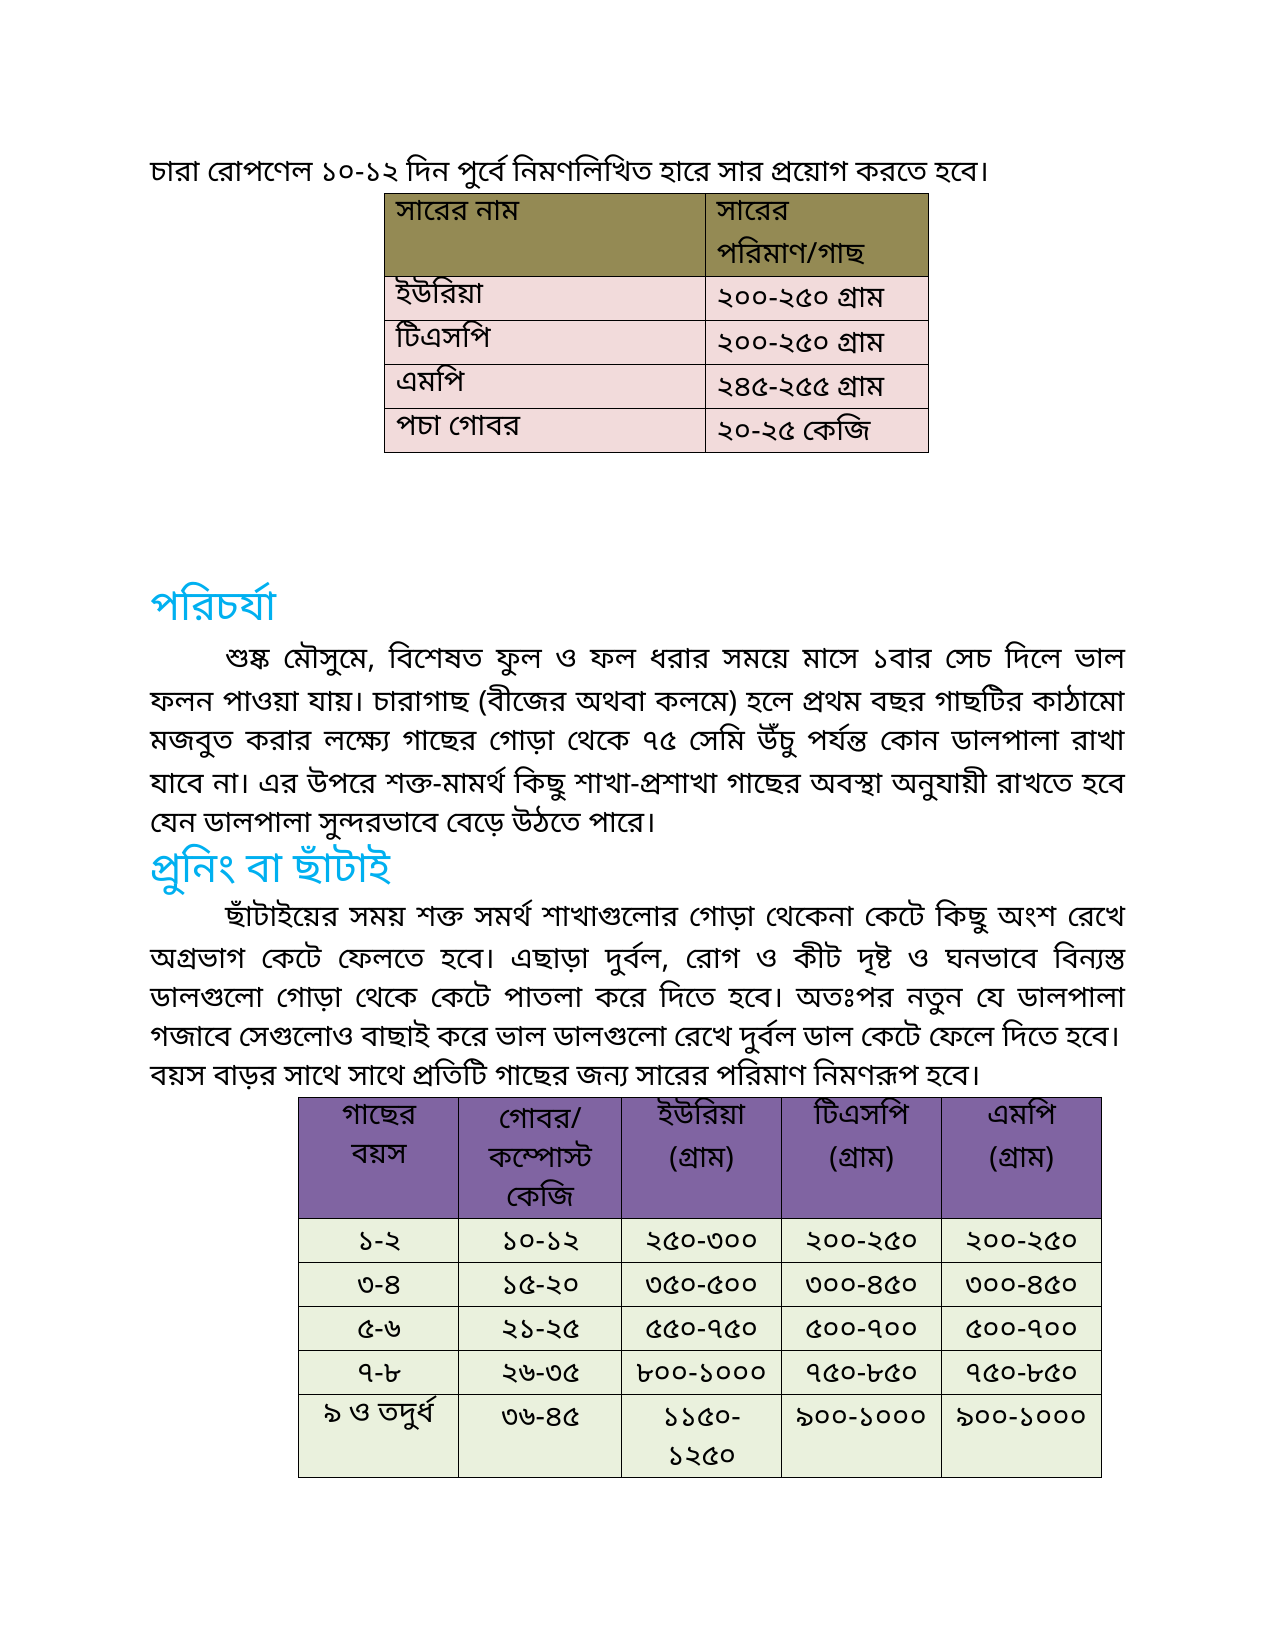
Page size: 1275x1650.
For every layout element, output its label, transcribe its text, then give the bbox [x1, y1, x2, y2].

table_cell ১১৫০-১২৫০ [622, 1395, 781, 1477]
table_cell ৩-৪ [299, 1263, 458, 1306]
table_cell ১-২ [299, 1219, 458, 1262]
table_header এমপি (গ্রাম) [942, 1098, 1101, 1218]
table_cell ২৫০-৩০০ [622, 1219, 781, 1262]
text চারা রোপণেল ১০-১২ দিন পুর্বে নিমণলিখিত হারে সার প্রয়োগ করতে হবে। [150, 150, 1125, 193]
table_header ইউরিয়া (গ্রাম) [622, 1098, 781, 1218]
text পরিচর্যা [150, 582, 1125, 638]
table_cell ৭৫০-৮৫০ [942, 1351, 1101, 1394]
table_cell ২৪৫-২৫৫ গ্রাম [706, 365, 928, 408]
table_cell ৯০০-১০০০ [942, 1395, 1101, 1477]
table_header সারের নাম [385, 194, 705, 276]
table_cell ৫৫০-৭৫০ [622, 1307, 781, 1350]
table_cell ৮০০-১০০০ [622, 1351, 781, 1394]
table_cell ২০-২৫ কেজি [706, 409, 928, 452]
table_cell ৫-৬ [299, 1307, 458, 1350]
table_cell ২০০-২৫০ গ্রাম [706, 277, 928, 320]
table_header সারের পরিমাণ/গাছ [706, 194, 928, 276]
table_cell ২১-২৫ [459, 1307, 621, 1350]
table_cell ১৫-২০ [459, 1263, 621, 1306]
table_cell ৭-৮ [299, 1351, 458, 1394]
table_cell ৯ ও তদুর্ধ [299, 1395, 458, 1477]
table_cell পচা গোবর [385, 409, 705, 452]
table_cell ২০০-২৫০ [782, 1219, 941, 1262]
table_header গোবর/কম্পোস্ট কেজি [459, 1098, 621, 1218]
table_cell ইউরিয়া [385, 277, 705, 320]
table_cell ৩৫০-৫০০ [622, 1263, 781, 1306]
table_cell টিএসপি [385, 321, 705, 364]
table_cell ৩৬-৪৫ [459, 1395, 621, 1477]
table_cell ২০০-২৫০ [942, 1219, 1101, 1262]
table_cell ২৬-৩৫ [459, 1351, 621, 1394]
table_cell ৭৫০-৮৫০ [782, 1351, 941, 1394]
table_cell ১০-১২ [459, 1219, 621, 1262]
text ছাঁটাইয়ের সময় শক্ত সমর্থ শাখাগুলোর গোড়া থেকেনা কেটে কিছু অংশ রেখে অগ্রভাগ কেটে ফেলতে হবে। এছাড়া দুর্বল, রোগ ও কীট দৃষ্ট ও ঘনভাবে বিন্যস্ত ডালগুলো গোড়া থেকে কেটে পাতলা করে দিতে হবে। অতঃপর নতুন যে ডালপালা গজাবে সেগুলোও বাছাই করে ভাল ডালগুলো রেখে দুর্বল ডাল কেটে ফেলে দিতে হবে। [150, 899, 1125, 1058]
table_header গাছের বয়স [299, 1098, 458, 1218]
table_cell ২০০-২৫০ গ্রাম [706, 321, 928, 364]
table_cell ৩০০-৪৫০ [782, 1263, 941, 1306]
table_cell ৫০০-৭০০ [782, 1307, 941, 1350]
text শুষ্ক মৌসুমে, বিশেষত ফুল ও ফল ধরার সময়ে মাসে ১বার সেচ দিলে ভাল ফলন পাওয়া যায়। চারাগাছ (বীজের অথবা কলমে) হলে প্রথম বছর গাছটির কাঠামো মজবুত করার লক্ষ্যে গাছের গোড়া থেকে ৭৫ সেমি উঁচু পর্যন্ত কোন ডালপালা রাখা যাবে না। এর উপরে শক্ত-মামর্থ কিছু শাখা-প্রশাখা গাছের অবস্থা অনুযায়ী রাখতে হবে যেন ডালপালা সুন্দরভাবে বেড়ে উঠতে পারে। [150, 638, 1125, 844]
table_header টিএসপি (গ্রাম) [782, 1098, 941, 1218]
table_cell ৩০০-৪৫০ [942, 1263, 1101, 1306]
table_cell ৫০০-৭০০ [942, 1307, 1101, 1350]
text বয়স বাড়র সাথে সাথে প্রতিটি গাছের জন্য সারের পরিমাণ নিমণরূপ হবে। [150, 1058, 1125, 1097]
text প্রুনিং বা ছাঁটাই [150, 844, 1125, 899]
table_cell এমপি [385, 365, 705, 408]
table_cell ৯০০-১০০০ [782, 1395, 941, 1477]
